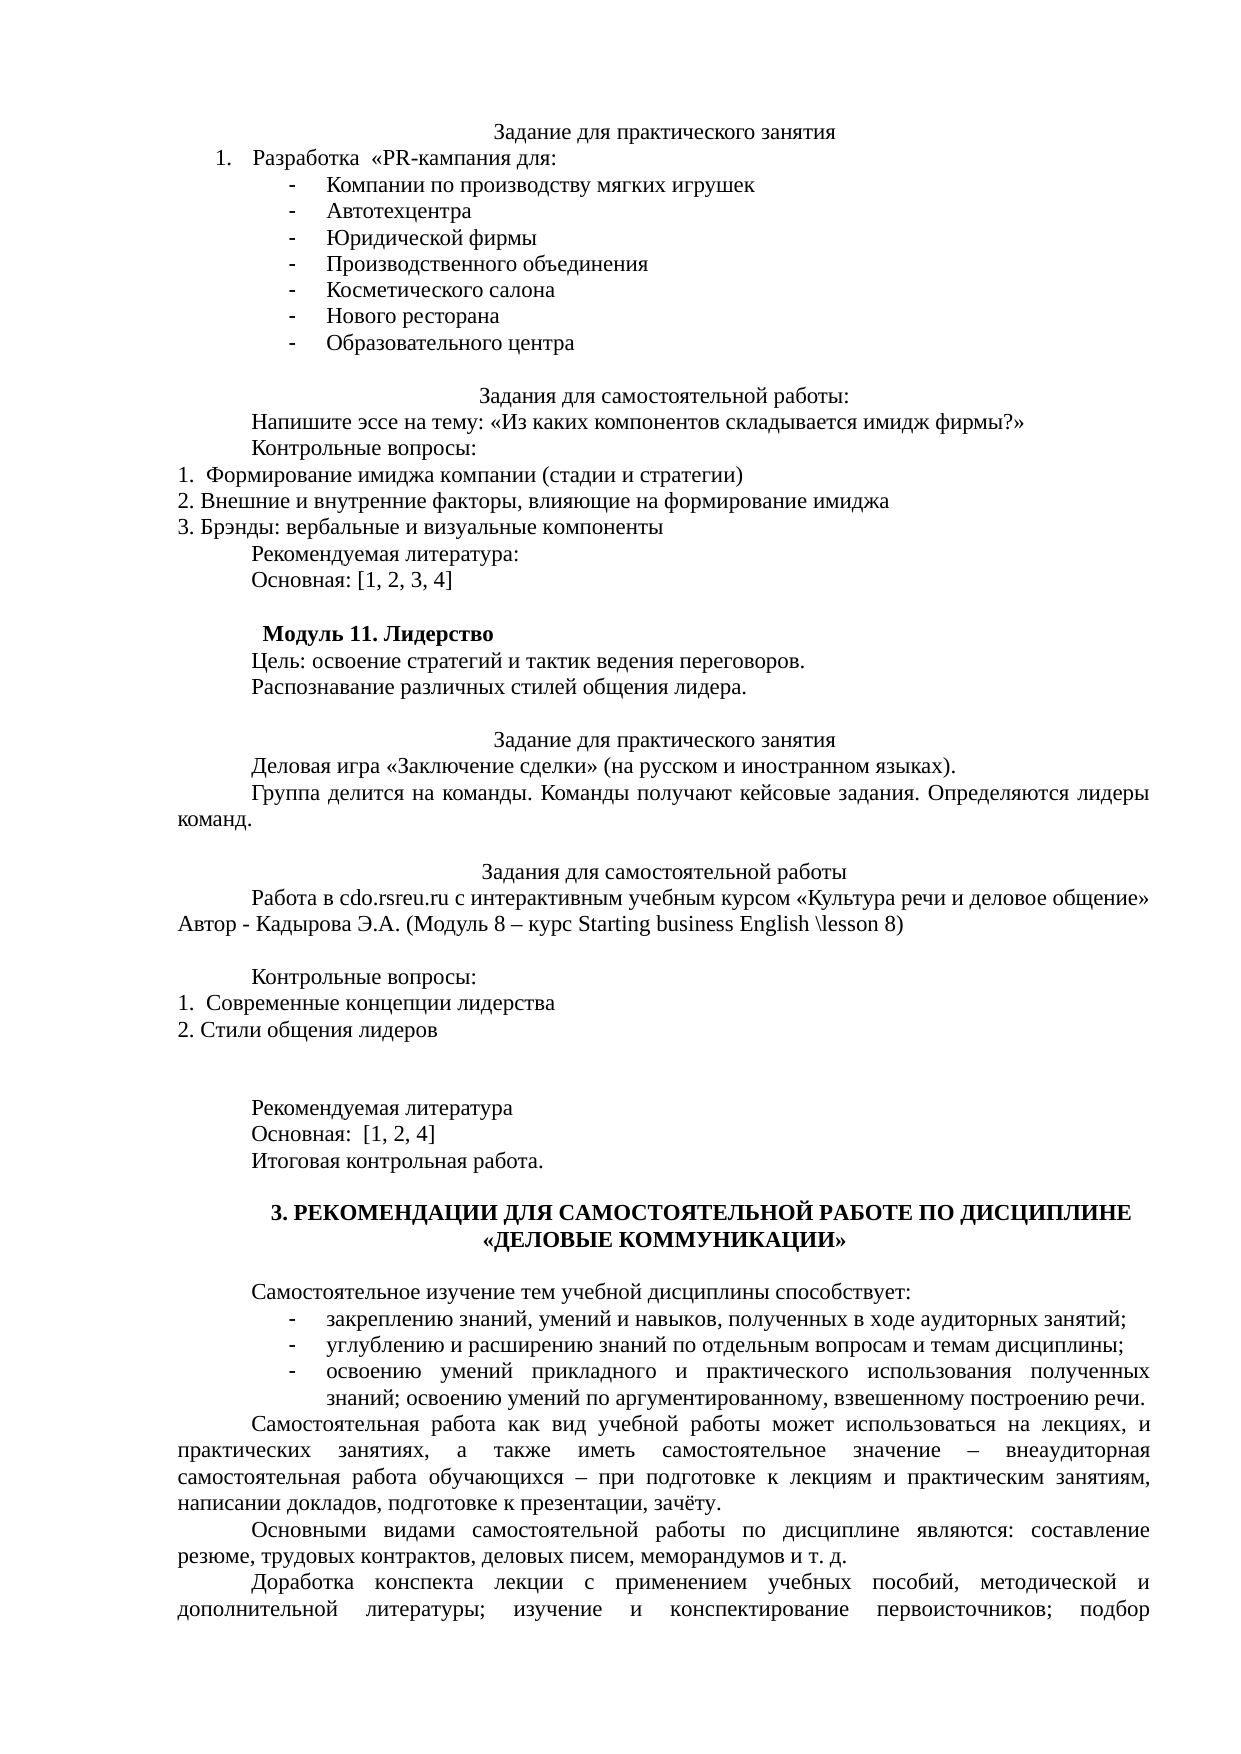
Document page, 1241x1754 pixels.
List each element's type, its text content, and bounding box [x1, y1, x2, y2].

text 1. Формирование имиджа компании (стадии и стратегии) [177, 461, 1152, 487]
list закреплению знаний, умений и навыков, полученных в ходе аудиторных занятий; [288, 1305, 1152, 1331]
text 1. Современные концепции лидерства [177, 989, 1152, 1016]
text 3. Рекомендации для самостоятельной работе по дисциплине «деловые КОММУНИКАЦИИ» [177, 1199, 1152, 1252]
text Самостоятельная работа как вид учебной работы может использоваться на лекциях, и практических занятиях, а также иметь самостоятельное значение – внеаудиторная самостоятельная работа обучающихся – при подготовке к лекциям и практическим занятиям, написании докладов, подготовке к презентации, зачёту. [177, 1410, 1152, 1516]
text Модуль 11. Лидерство [177, 621, 1152, 647]
text 2. Стили общения лидеров [177, 1016, 1152, 1042]
text Итоговая контрольная работа. [177, 1147, 1152, 1173]
text Напишите эссе на тему: «Из каких компонентов складывается имидж фирмы?» [177, 408, 1152, 434]
list Юридической фирмы [288, 223, 1152, 250]
text Основная: [1, 2, 4] [177, 1120, 1152, 1147]
text Рекомендуемая литература: [177, 540, 1152, 566]
text Задания для самостоятельной работы [177, 858, 1152, 884]
text Работа в сdo.rsreu.ru с интерактивным учебным курсом «Культура речи и деловое общение» Автор - Кадырова Э.А. (Модуль 8 – курс Starting business English \lesson 8) [177, 884, 1152, 937]
text Группа делится на команды. Команды получают кейсовые задания. Определяются лидеры команд. [177, 779, 1152, 831]
list освоению умений прикладного и практического использования полученных знаний; освоению умений по аргументированному, взвешенному построению речи. [288, 1357, 1152, 1410]
text Основными видами самостоятельной работы по дисциплине являются: составление резюме, трудовых контрактов, деловых писем, меморандумов и т. д. [177, 1516, 1152, 1568]
list Автотехцентра [288, 197, 1152, 223]
text Основная: [1, 2, 3, 4] [177, 566, 1152, 592]
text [177, 1568, 1152, 1621]
text Контрольные вопросы: [177, 434, 1152, 461]
list Разработка «PR-кампания для: [215, 144, 1152, 171]
list углублению и расширению знаний по отдельным вопросам и темам дисциплины; [288, 1331, 1152, 1357]
text Задание для практического занятия [177, 118, 1152, 144]
text Задание для практического занятия [177, 726, 1152, 752]
text Контрольные вопросы: [177, 963, 1152, 989]
text 2. Внешние и внутренние факторы, влияющие на формирование имиджа [177, 487, 1152, 513]
text Рекомендуемая литература [177, 1094, 1152, 1120]
text Цель: освоение стратегий и тактик ведения переговоров. [177, 647, 1152, 673]
list Образовательного центра [288, 329, 1152, 355]
text Распознавание различных стилей общения лидера. [177, 673, 1152, 699]
list Косметического салона [288, 276, 1152, 303]
list Нового ресторана [288, 303, 1152, 329]
list Производственного объединения [288, 250, 1152, 276]
list Компании по производству мягких игрушек [288, 171, 1152, 197]
text 3. Брэнды: вербальные и визуальные компоненты [177, 513, 1152, 540]
text Задания для самостоятельной работы: [177, 382, 1152, 408]
text Самостоятельное изучение тем учебной дисциплины способствует: [177, 1278, 1152, 1305]
text Деловая игра «Заключение сделки» (на русском и иностранном языках). [177, 752, 1152, 779]
